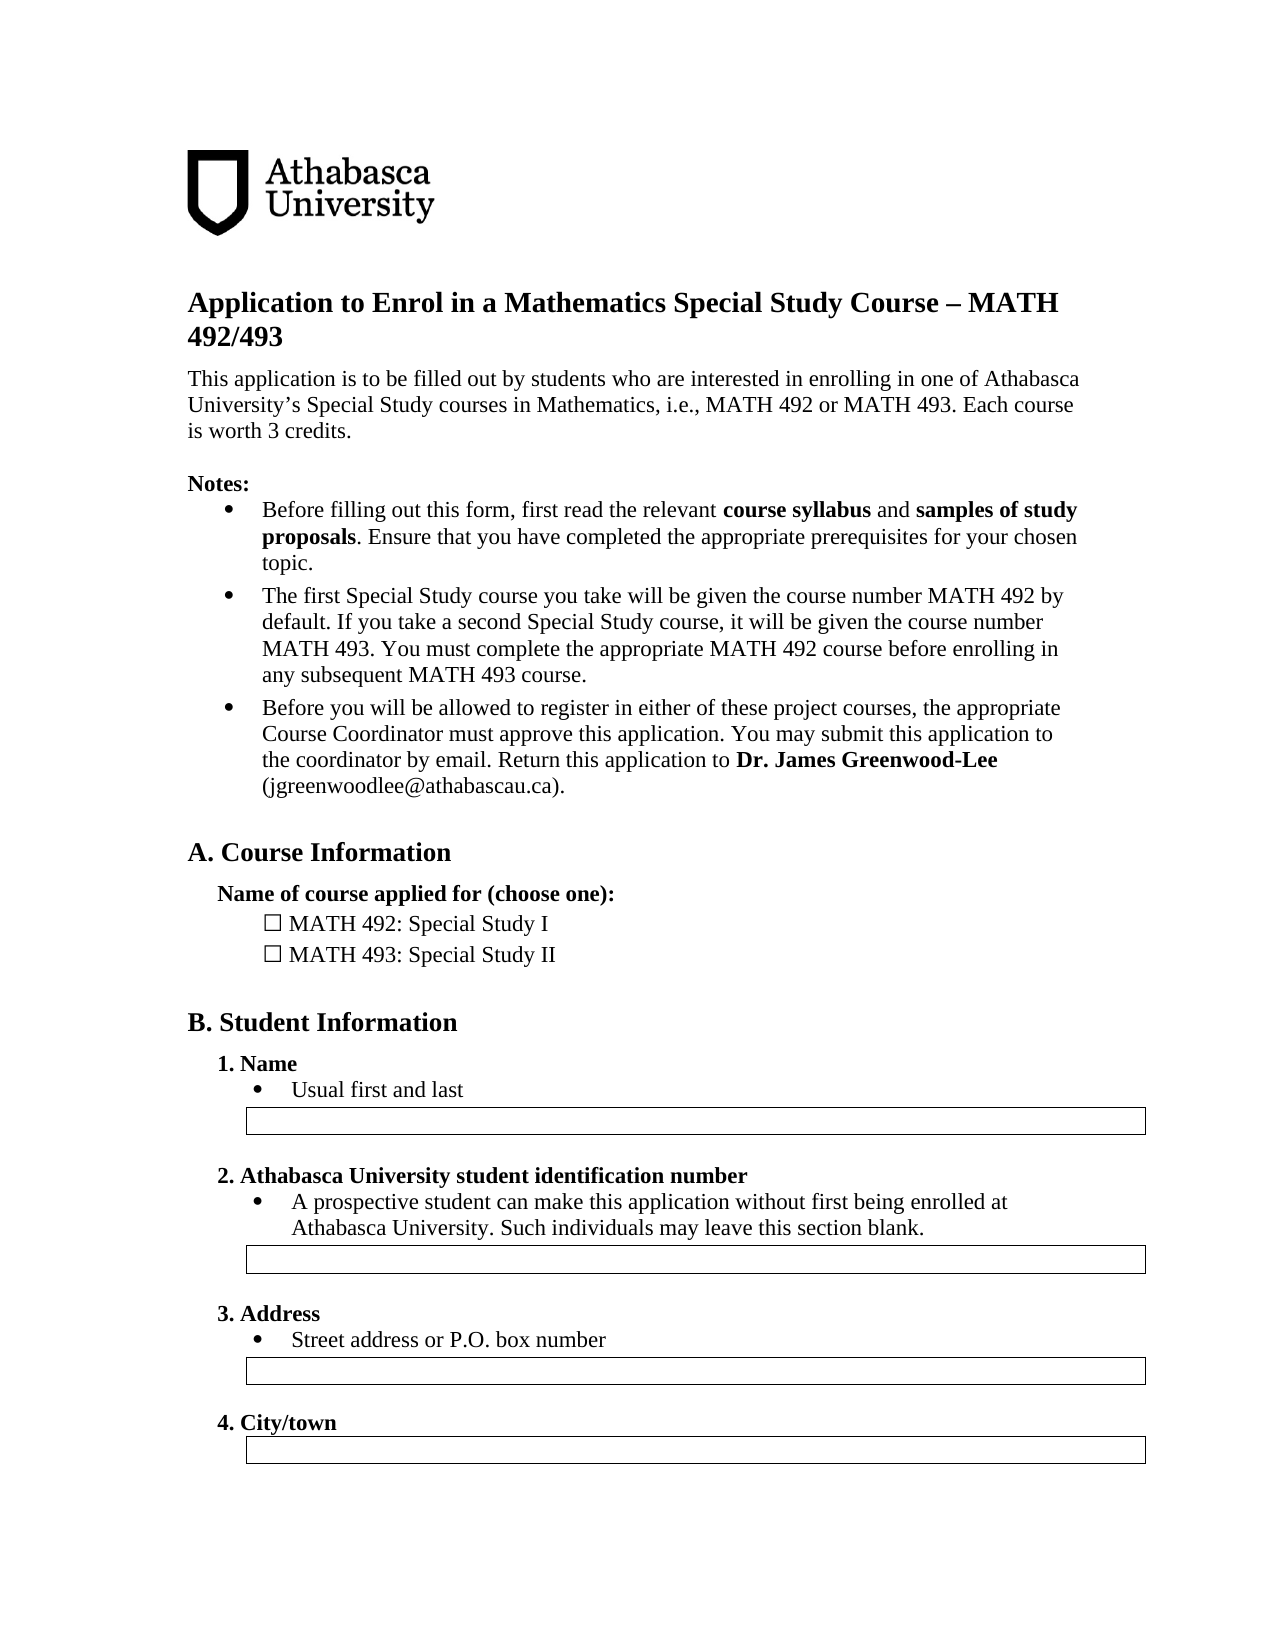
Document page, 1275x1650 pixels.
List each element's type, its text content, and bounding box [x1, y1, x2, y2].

text MATH 492: Special Study I [262, 906, 1087, 938]
text Notes: [187, 470, 1087, 497]
list Before filling out this form, first read the relevant course syllabus and samples of study proposals. Ensure that you have completed the appropriate prerequisites for your chosen topic. [225, 497, 1087, 576]
subtitle Application to Enrol in a Mathematics Special Study Course – MATH 492/493 [187, 285, 1087, 352]
subtitle A. Course Information [187, 836, 1087, 868]
text 2. student identification number [217, 1162, 1087, 1188]
table_header [247, 1246, 1145, 1272]
text 3. Address [217, 1300, 1087, 1326]
table_header [247, 1108, 1145, 1134]
table_header [247, 1358, 1145, 1384]
text 4. City/town [217, 1409, 1087, 1436]
text MATH 493: Special Study II [262, 938, 1087, 969]
list The first Special Study course you take will be given the course number MATH 492 by default. If you take a second Special Study course, it will be given the course number MATH 493. You must complete the appropriate MATH 492 course before enrolling in any subsequent MATH 493 course. [225, 582, 1087, 687]
list Before you will be allowed to register in either of these project courses, the appropriate Course Coordinator must approve this application. You may submit this application to the coordinator by email. Return this application to Dr. James Greenwood-Lee (jgreenwoodlee@athabascau.ca). [225, 693, 1087, 799]
list A prospective student can make this application without first being enrolled at Athabasca University. Such individuals may leave this section blank. [253, 1188, 1087, 1241]
table_header [247, 1437, 1145, 1463]
list Street address or P.O. box number [253, 1326, 1087, 1352]
subtitle B. Student Information [187, 1006, 1087, 1038]
text Name of course applied for (choose one): [217, 880, 1087, 906]
picture [187, 150, 435, 236]
text 1. Name [217, 1050, 1087, 1076]
text This application is to be filled out by students who are interested in enrolling in one of Athabasca University’s Special Study courses in Mathematics, i.e., MATH 492 or MATH 493. Each course is worth 3 credits. [187, 365, 1087, 444]
list Usual first and last [253, 1076, 1087, 1103]
